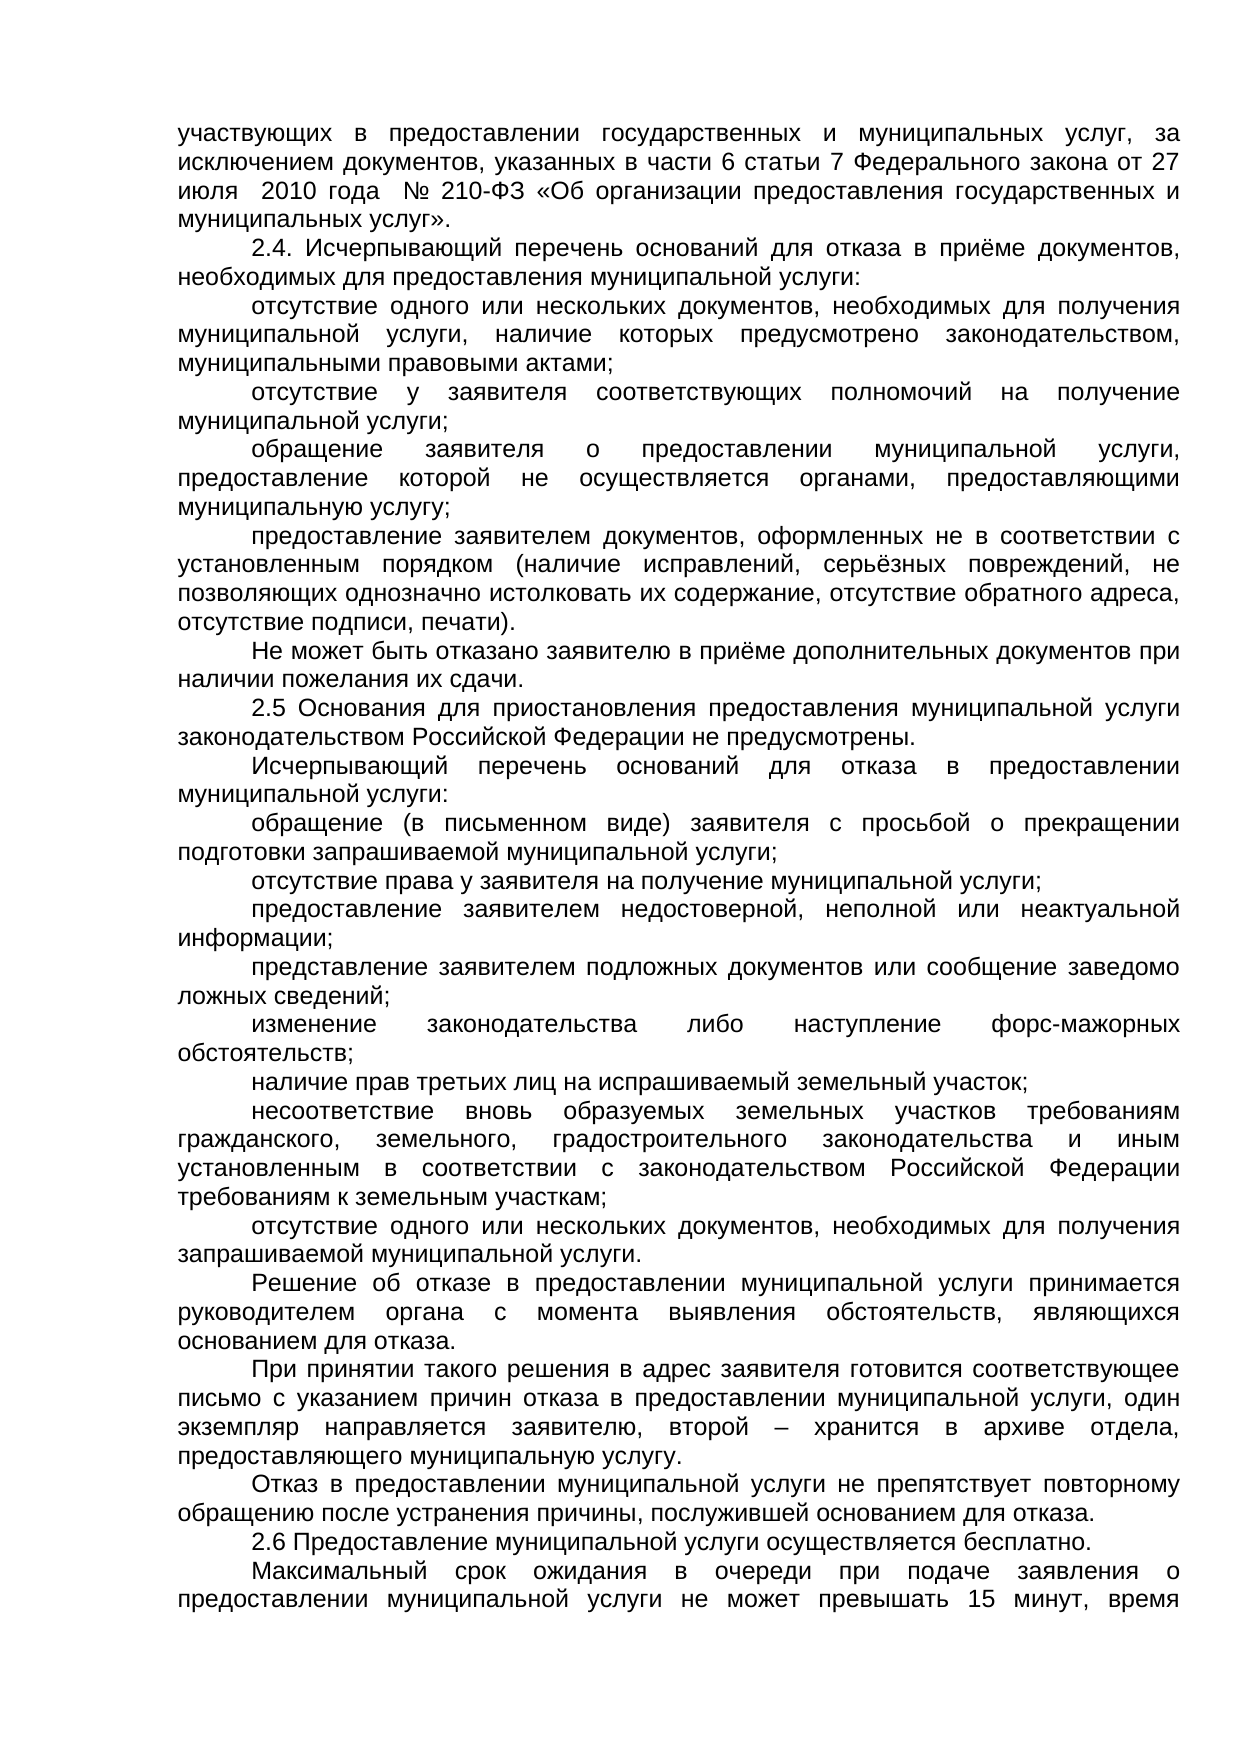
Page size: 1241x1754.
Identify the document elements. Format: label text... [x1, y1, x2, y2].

text 2.4. Исчерпывающий перечень оснований для отказа в приёме документов, необходимых для предоставления муниципальной услуги: [177, 233, 1181, 291]
text 2.6 Предоставление муниципальной услуги осуществляется бесплатно. [177, 1527, 1181, 1556]
text отсутствие у заявителя соответствующих полномочий на получение муниципальной услуги; [177, 377, 1181, 434]
text обращение (в письменном виде) заявителя с просьбой о прекращении подготовки запрашиваемой муниципальной услуги; [177, 808, 1181, 866]
text предоставление заявителем недостоверной, неполной или неактуальной информации; [177, 894, 1181, 952]
text отсутствие права у заявителя на получение муниципальной услуги; [177, 866, 1181, 894]
text Решение об отказе в предоставлении муниципальной услуги принимается руководителем органа с момента выявления обстоятельств, являющихся основанием для отказа. [177, 1268, 1181, 1354]
text отсутствие одного или нескольких документов, необходимых для получения запрашиваемой муниципальной услуги. [177, 1211, 1181, 1268]
text 2.5 Основания для приостановления предоставления муниципальной услуги законодательством Российской Федерации не предусмотрены. [177, 693, 1181, 751]
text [177, 1556, 1181, 1613]
text Исчерпывающий перечень оснований для отказа в предоставлении муниципальной услуги: [177, 751, 1181, 808]
text предоставление заявителем документов, оформленных не в соответствии с установленным порядком (наличие исправлений, серьёзных повреждений, не позволяющих однозначно истолковать их содержание, отсутствие обратного адреса, отсутствие подписи, печати). [177, 521, 1181, 636]
text несоответствие вновь образуемых земельных участков требованиям гражданского, земельного, градостроительного законодательства и иным установленным в соответствии с законодательством Российской Федерации требованиям к земельным участкам; [177, 1096, 1181, 1211]
text Не может быть отказано заявителю в приёме дополнительных документов при наличии пожелания их сдачи. [177, 636, 1181, 693]
text представление заявителем подложных документов или сообщение заведомо ложных сведений; [177, 952, 1181, 1009]
text Отказ в предоставлении муниципальной услуги не препятствует повторному обращению после устранения причины, послужившей основанием для отказа. [177, 1469, 1181, 1527]
text наличие прав третьих лиц на испрашиваемый земельный участок; [177, 1067, 1181, 1096]
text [177, 118, 1181, 233]
text При принятии такого решения в адрес заявителя готовится соответствующее письмо с указанием причин отказа в предоставлении муниципальной услуги, один экземпляр направляется заявителю, второй – хранится в архиве отдела, предоставляющего муниципальную услугу. [177, 1354, 1181, 1469]
text изменение законодательства либо наступление форс-мажорных обстоятельств; [177, 1009, 1181, 1067]
text обращение заявителя о предоставлении муниципальной услуги, предоставление которой не осуществляется органами, предоставляющими муниципальную услугу; [177, 434, 1181, 521]
text отсутствие одного или нескольких документов, необходимых для получения муниципальной услуги, наличие которых предусмотрено законодательством, муниципальными правовыми актами; [177, 291, 1181, 377]
